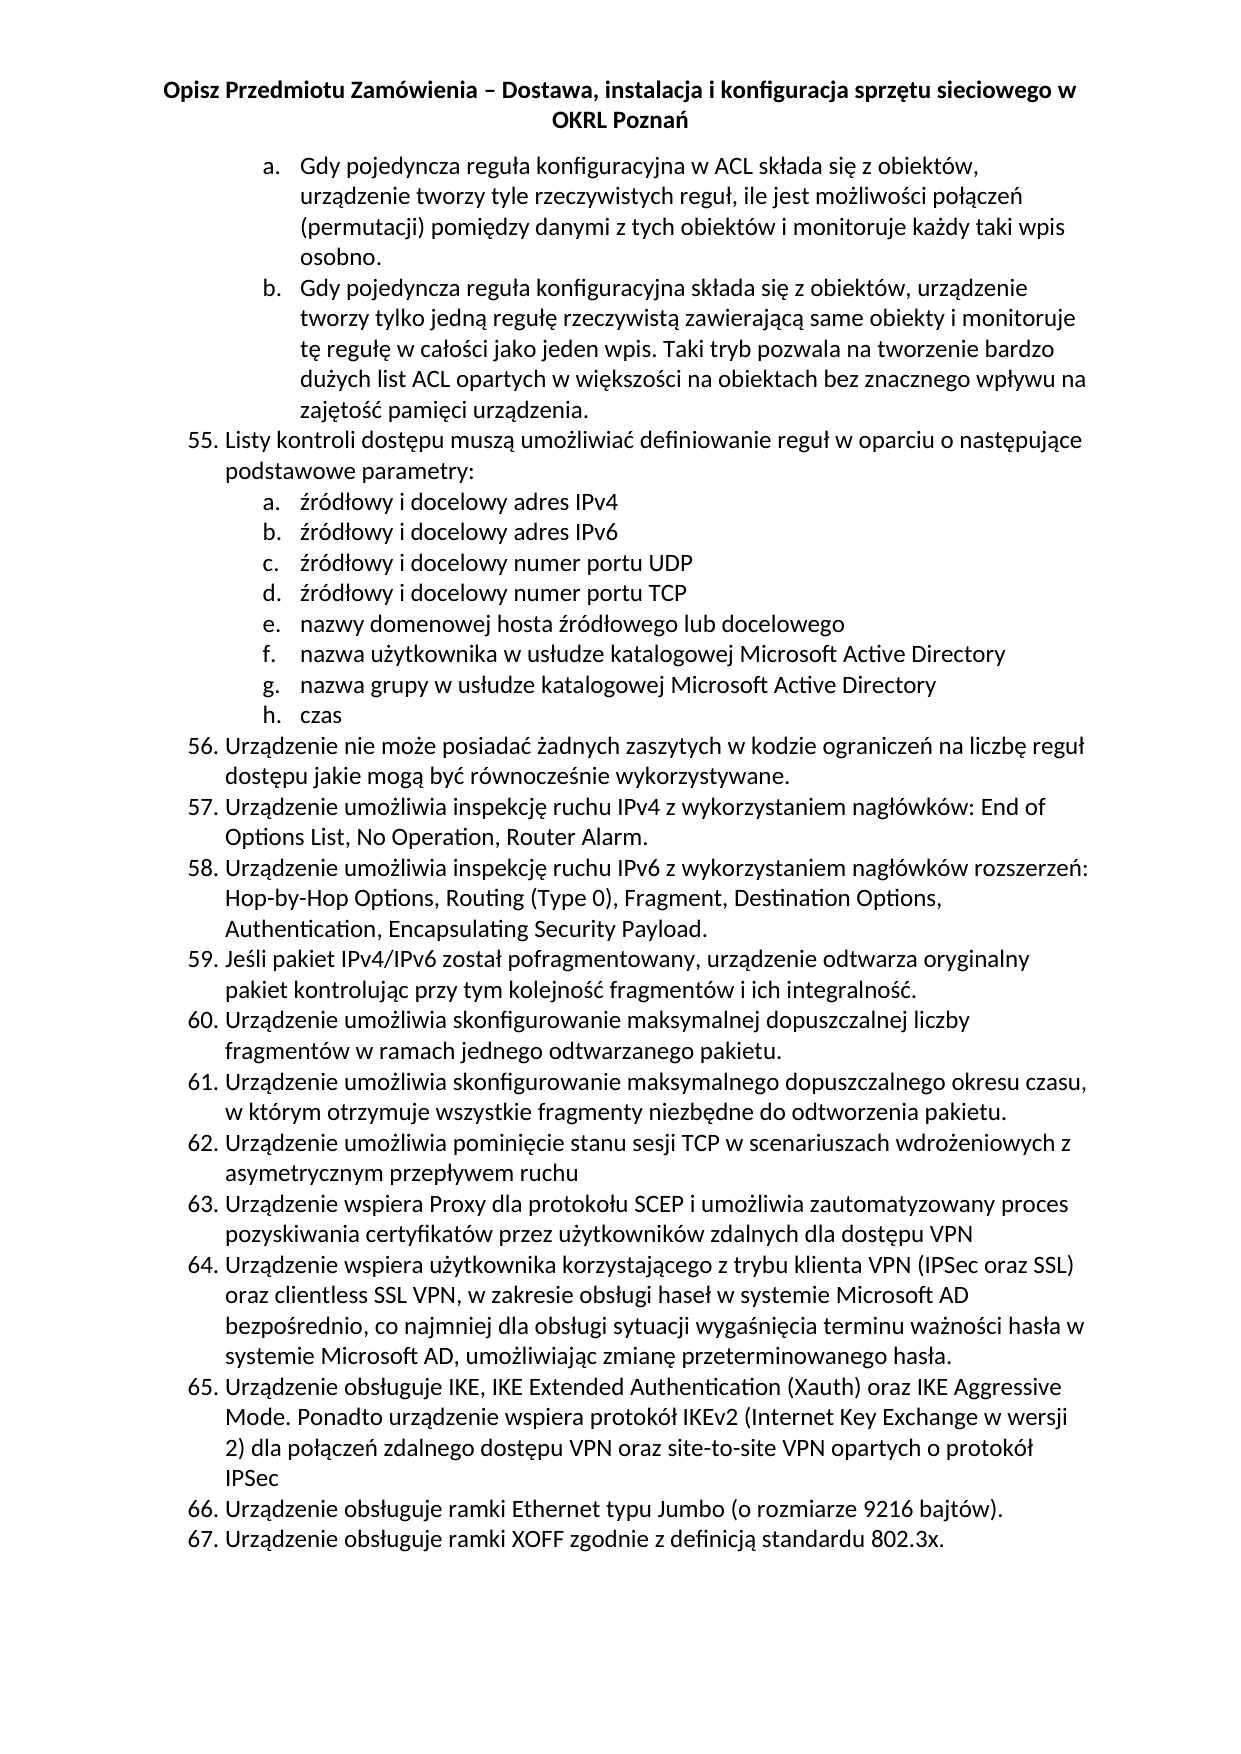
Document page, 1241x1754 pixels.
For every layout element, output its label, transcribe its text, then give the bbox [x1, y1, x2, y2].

list Urządzenie nie może posiadać żadnych zaszytych w kodzie ograniczeń na liczbę reguł dostępu jakie mogą być równocześnie wykorzystywane. [187, 730, 1090, 791]
list Listy kontroli dostępu muszą umożliwiać definiowanie reguł w oparciu o następujące podstawowe parametry: [187, 425, 1090, 486]
list Urządzenie obsługuje ramki Ethernet typu Jumbo (o rozmiarze 9216 bajtów). [187, 1493, 1090, 1523]
list Gdy pojedyncza reguła konfiguracyjna w ACL składa się z obiektów, urządzenie tworzy tyle rzeczywistych reguł, ile jest możliwości połączeń (permutacji) pomiędzy danymi z tych obiektów i monitoruje każdy taki wpis osobno. [262, 150, 1090, 272]
list Gdy pojedyncza reguła konfiguracyjna składa się z obiektów, urządzenie tworzy tylko jedną regułę rzeczywistą zawierającą same obiekty i monitoruje tę regułę w całości jako jeden wpis. Taki tryb pozwala na tworzenie bardzo dużych list ACL opartych w większości na obiektach bez znacznego wpływu na zajętość pamięci urządzenia. [262, 272, 1090, 425]
list źródłowy i docelowy numer portu TCP [262, 577, 1090, 608]
list Urządzenie wspiera użytkownika korzystającego z trybu klienta VPN (IPSec oraz SSL) oraz clientless SSL VPN, w zakresie obsługi haseł w systemie Microsoft AD bezpośrednio, co najmniej dla obsługi sytuacji wygaśnięcia terminu ważności hasła w systemie Microsoft AD, umożliwiając zmianę przeterminowanego hasła. [187, 1249, 1090, 1371]
list źródłowy i docelowy adres IPv6 [262, 516, 1090, 547]
list nazwa grupy w usłudze katalogowej Microsoft Active Directory [262, 669, 1090, 699]
list źródłowy i docelowy adres IPv4 [262, 486, 1090, 516]
list Urządzenie obsługuje ramki XOFF zgodnie z definicją standardu 802.3x. [187, 1523, 1090, 1554]
list Urządzenie obsługuje IKE, IKE Extended Authentication (Xauth) oraz IKE Aggressive Mode. Ponadto urządzenie wspiera protokół IKEv2 (Internet Key Exchange w wersji 2) dla połączeń zdalnego dostępu VPN oraz site-to-site VPN opartych o protokół IPSec [187, 1371, 1090, 1493]
list czas [262, 699, 1090, 730]
list Urządzenie umożliwia skonfigurowanie maksymalnej dopuszczalnej liczby fragmentów w ramach jednego odtwarzanego pakietu. [187, 1004, 1090, 1066]
list nazwa użytkownika w usłudze katalogowej Microsoft Active Directory [262, 638, 1090, 669]
list Urządzenie umożliwia inspekcję ruchu IPv6 z wykorzystaniem nagłówków rozszerzeń: Hop-by-Hop Options, Routing (Type 0), Fragment, Destination Options, Authentication, Encapsulating Security Payload. [187, 852, 1090, 943]
list Jeśli pakiet IPv4/IPv6 został pofragmentowany, urządzenie odtwarza oryginalny pakiet kontrolując przy tym kolejność fragmentów i ich integralność. [187, 943, 1090, 1004]
list Urządzenie wspiera Proxy dla protokołu SCEP i umożliwia zautomatyzowany proces pozyskiwania certyfikatów przez użytkowników zdalnych dla dostępu VPN [187, 1188, 1090, 1249]
list Urządzenie umożliwia skonfigurowanie maksymalnego dopuszczalnego okresu czasu, w którym otrzymuje wszystkie fragmenty niezbędne do odtworzenia pakietu. [187, 1066, 1090, 1127]
list Urządzenie umożliwia pominięcie stanu sesji TCP w scenariuszach wdrożeniowych z asymetrycznym przepływem ruchu [187, 1127, 1090, 1188]
list źródłowy i docelowy numer portu UDP [262, 547, 1090, 577]
list Urządzenie umożliwia inspekcję ruchu IPv4 z wykorzystaniem nagłówków: End of Options List, No Operation, Router Alarm. [187, 791, 1090, 852]
list nazwy domenowej hosta źródłowego lub docelowego [262, 608, 1090, 638]
